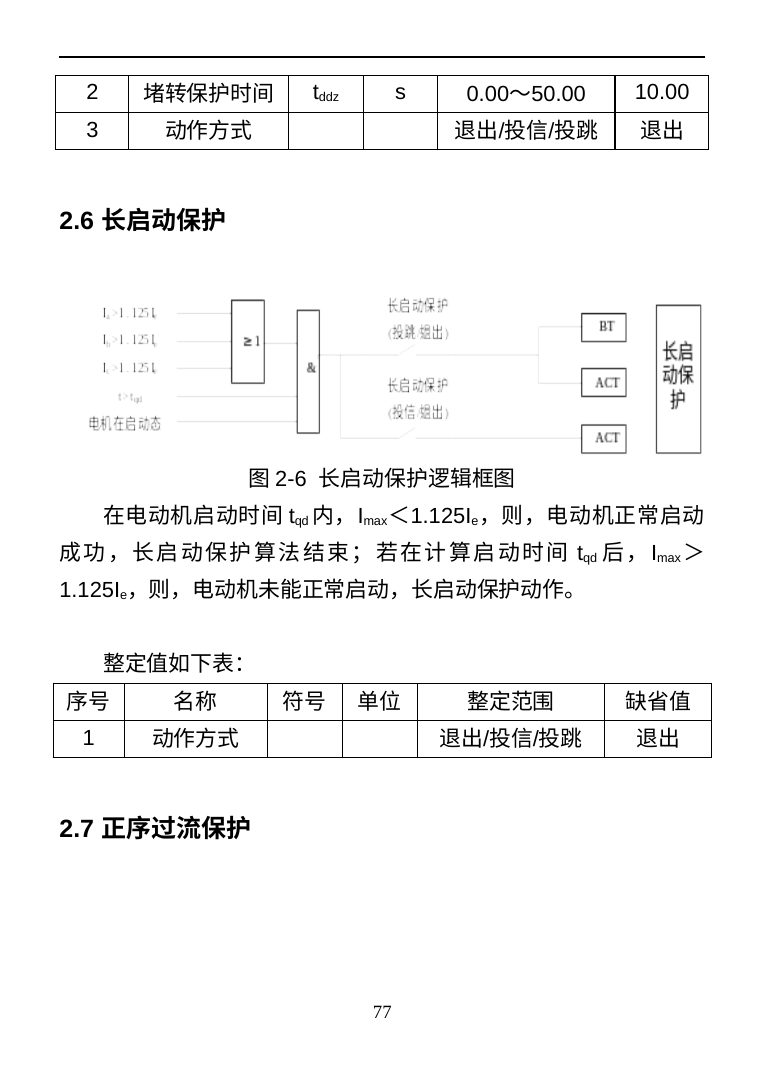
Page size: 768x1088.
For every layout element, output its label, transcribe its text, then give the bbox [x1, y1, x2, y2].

table_header 整定范围 [418, 684, 604, 720]
table_header 缺省值 [605, 684, 711, 720]
text 2.6 长启动保护 [59, 187, 705, 252]
text 整定值如下表： [59, 645, 705, 678]
text 2.7 正序过流保护 [59, 794, 705, 859]
table_cell 退出 [616, 113, 708, 149]
table_cell [268, 721, 342, 757]
table_cell s [364, 76, 437, 112]
table_header 序号 [54, 684, 124, 720]
table_cell 动作方式 [129, 113, 288, 149]
table_cell 动作方式 [125, 721, 267, 757]
table_cell 2 [56, 76, 128, 112]
text 在电动机启动时间tqd内，Imax＜1.125Ie，则，电动机正常启动成功，长启动保护算法结束；若在计算启动时间tqd后，Imax＞1.125Ie，则，电动机未能正常启动，长启动保护动作。 [59, 497, 705, 604]
table_cell 堵转保护时间 [129, 76, 288, 112]
table_cell 1 [54, 721, 124, 757]
table_cell tddz [289, 76, 363, 112]
table_cell 3 [56, 113, 128, 149]
table_cell [289, 113, 363, 149]
table_header 名称 [125, 684, 267, 720]
table_cell [343, 721, 417, 757]
table_cell 10.00 [616, 76, 708, 112]
table_header 单位 [343, 684, 417, 720]
table_cell 退出/投信/投跳 [418, 721, 604, 757]
table_cell 退出 [605, 721, 711, 757]
table_cell [364, 113, 437, 149]
table_cell 退出/投信/投跳 [438, 113, 614, 149]
table_header 符号 [268, 684, 342, 720]
table_cell 0.00～50.00 [438, 76, 614, 112]
text 图2-6 长启动保护逻辑框图 [59, 460, 705, 493]
